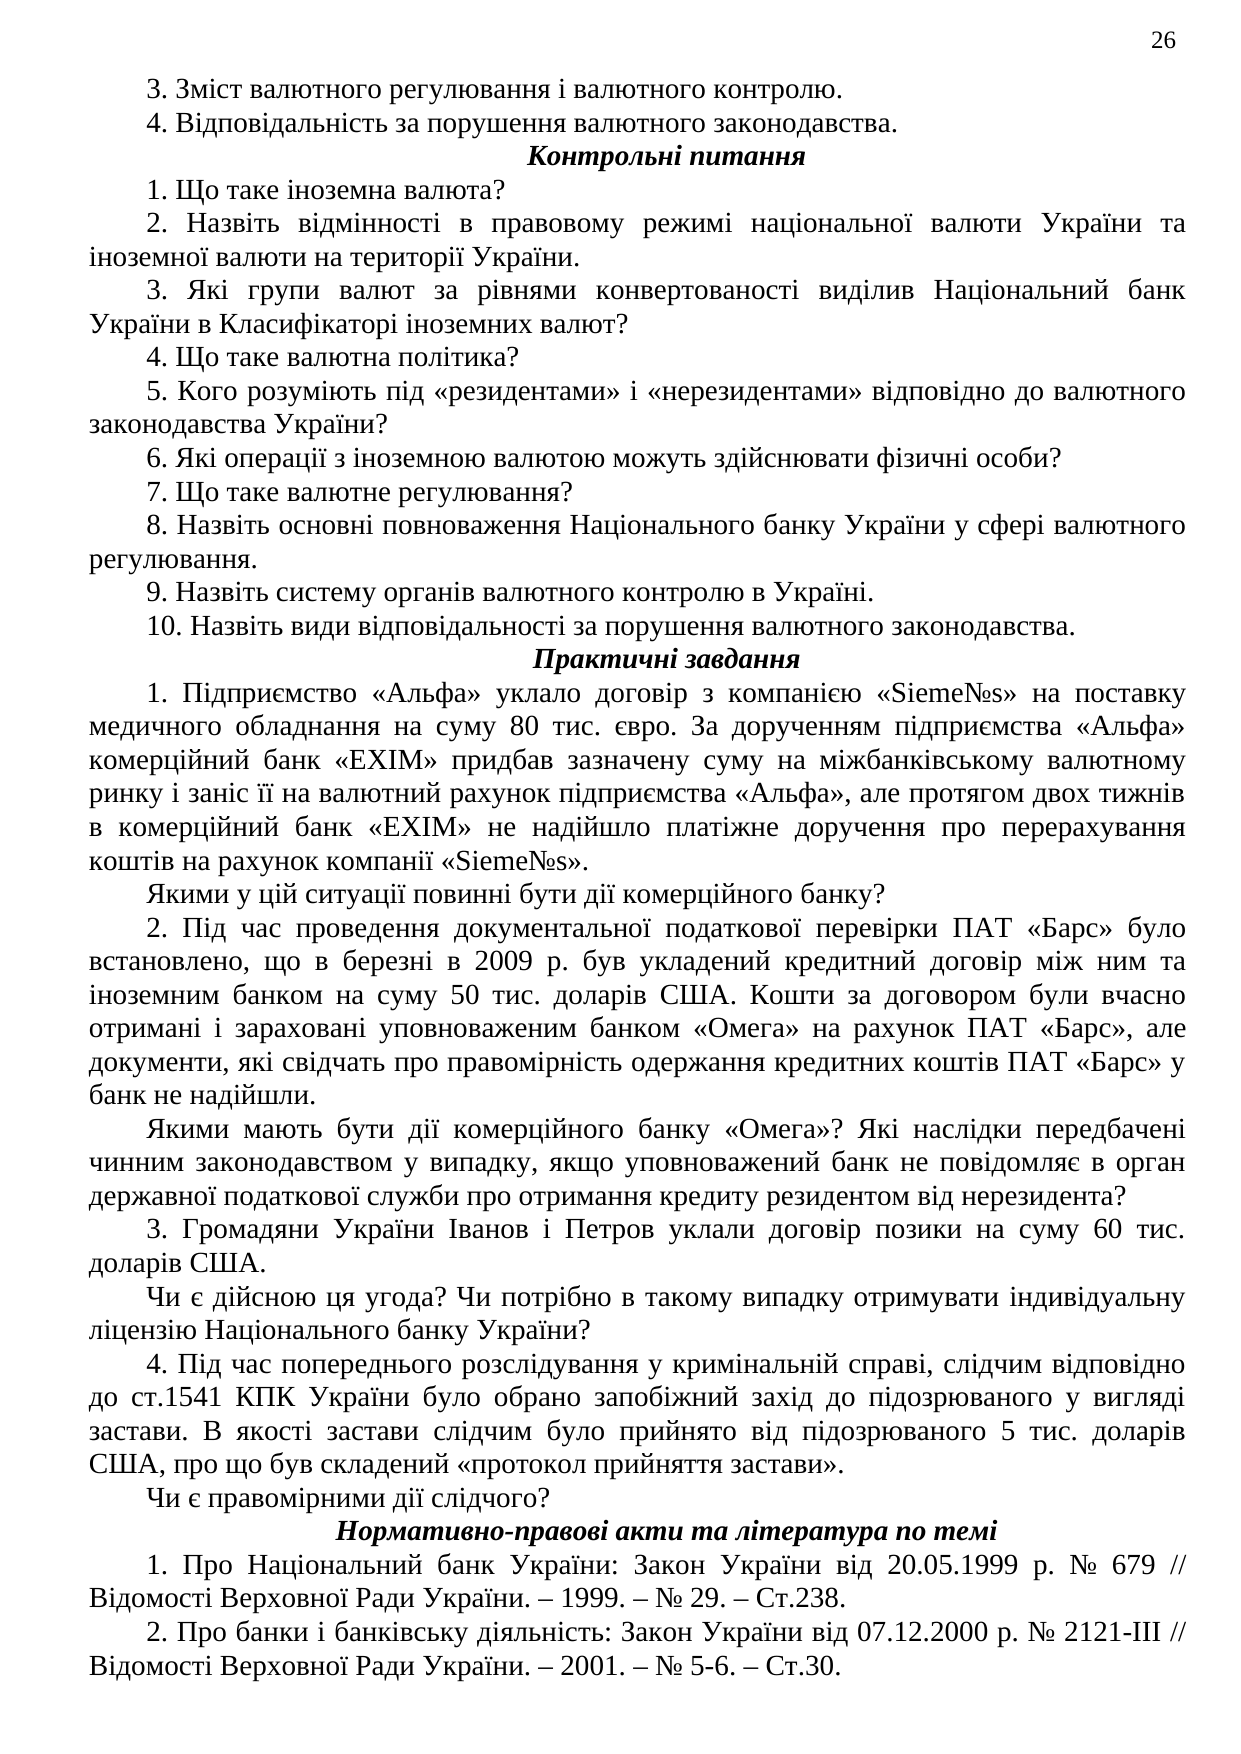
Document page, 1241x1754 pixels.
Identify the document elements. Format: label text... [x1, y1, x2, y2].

text 4. Відповідальність за порушення валютного законодавства. [89, 105, 1187, 138]
text 4. Під час попереднього розслідування у кримінальній справі, слідчим відповідно до ст.1541 КПК України було обрано запобіжний захід до підозрюваного у вигляді застави. В якості застави слідчим було прийнято від підозрюваного 5 тис. доларів США, про що був складений «протокол прийняття застави». [89, 1346, 1187, 1480]
text 1. Про Національний банк України: Закон України від 20.05.1999 р. № 679 // Відомості Верховної Ради України. – 1999. – № 29. – Ст.238. [89, 1547, 1187, 1614]
text 2. Про банки і банківську діяльність: Закон України від 07.12.2000 р. № 2121-III // Відомості Верховної Ради України. – 2001. – № 5-6. – Ст.30. [89, 1614, 1187, 1681]
text 2. Назвіть відмінності в правовому режимі національної валюти України та іноземної валюти на території України. [89, 205, 1187, 272]
text Якими мають бути дії комерційного банку «Омега»? Які наслідки передбачені чинним законодавством у випадку, якщо уповноважений банк не повідомляє в орган державної податкової служби про отримання кредиту резидентом від нерезидента? [89, 1111, 1187, 1212]
text 3. Які групи валют за рівнями конвертованості виділив Національний банк України в Класифікаторі іноземних валют? [89, 272, 1187, 339]
text 7. Що таке валютне регулювання? [89, 474, 1187, 507]
text Практичні завдання [89, 641, 1187, 675]
text Якими у цій ситуації повинні бути дії комерційного банку? [89, 876, 1187, 910]
text 1. Що таке іноземна валюта? [89, 172, 1187, 205]
text Чи є дійсною ця угода? Чи потрібно в такому випадку отримувати індивідуальну ліцензію Національного банку України? [89, 1279, 1187, 1346]
text 3. Громадяни України Іванов і Петров уклали договір позики на суму 60 тис. доларів США. [89, 1212, 1187, 1279]
text 9. Назвіть систему органів валютного контролю в Україні. [89, 574, 1187, 608]
text 8. Назвіть основні повноваження Національного банку України у сфері валютного регулювання. [89, 507, 1187, 574]
text Чи є правомірними дії слідчого? [89, 1480, 1187, 1513]
text Контрольні питання [89, 138, 1187, 172]
text 2. Під час проведення документальної податкової перевірки ПАТ «Барс» було встановлено, що в березні в 2009 р. був укладений кредитний договір між ним та іноземним банком на суму 50 тис. доларів США. Кошти за договором були вчасно отримані і зараховані уповноваженим банком «Омега» на рахунок ПАТ «Барс», але документи, які свідчать про правомірність одержання кредитних коштів ПАТ «Барс» у банк не надійшли. [89, 910, 1187, 1111]
text 4. Що таке валютна політика? [89, 339, 1187, 373]
text 6. Які операції з іноземною валютою можуть здійснювати фізичні особи? [89, 440, 1187, 474]
text 3. Зміст валютного регулювання і валютного контролю. [89, 71, 1187, 105]
text 5. Кого розуміють під «резидентами» і «нерезидентами» відповідно до валютного законодавства України? [89, 373, 1187, 440]
text Нормативно-правові акти та література по темі [89, 1513, 1187, 1547]
text 1. Підприємство «Альфа» уклало договір з компанією «Sieme№s» на поставку медичного обладнання на суму 80 тис. євро. За дорученням підприємства «Альфа» комерційний банк «ЕХІМ» придбав зазначену суму на міжбанківському валютному ринку і заніс її на валютний рахунок підприємства «Альфа», але протягом двох тижнів в комерційний банк «ЕХІМ» не надійшло платіжне доручення про перерахування коштів на рахунок компанії «Sieme№s». [89, 675, 1187, 876]
text 10. Назвіть види відповідальності за порушення валютного законодавства. [89, 608, 1187, 641]
